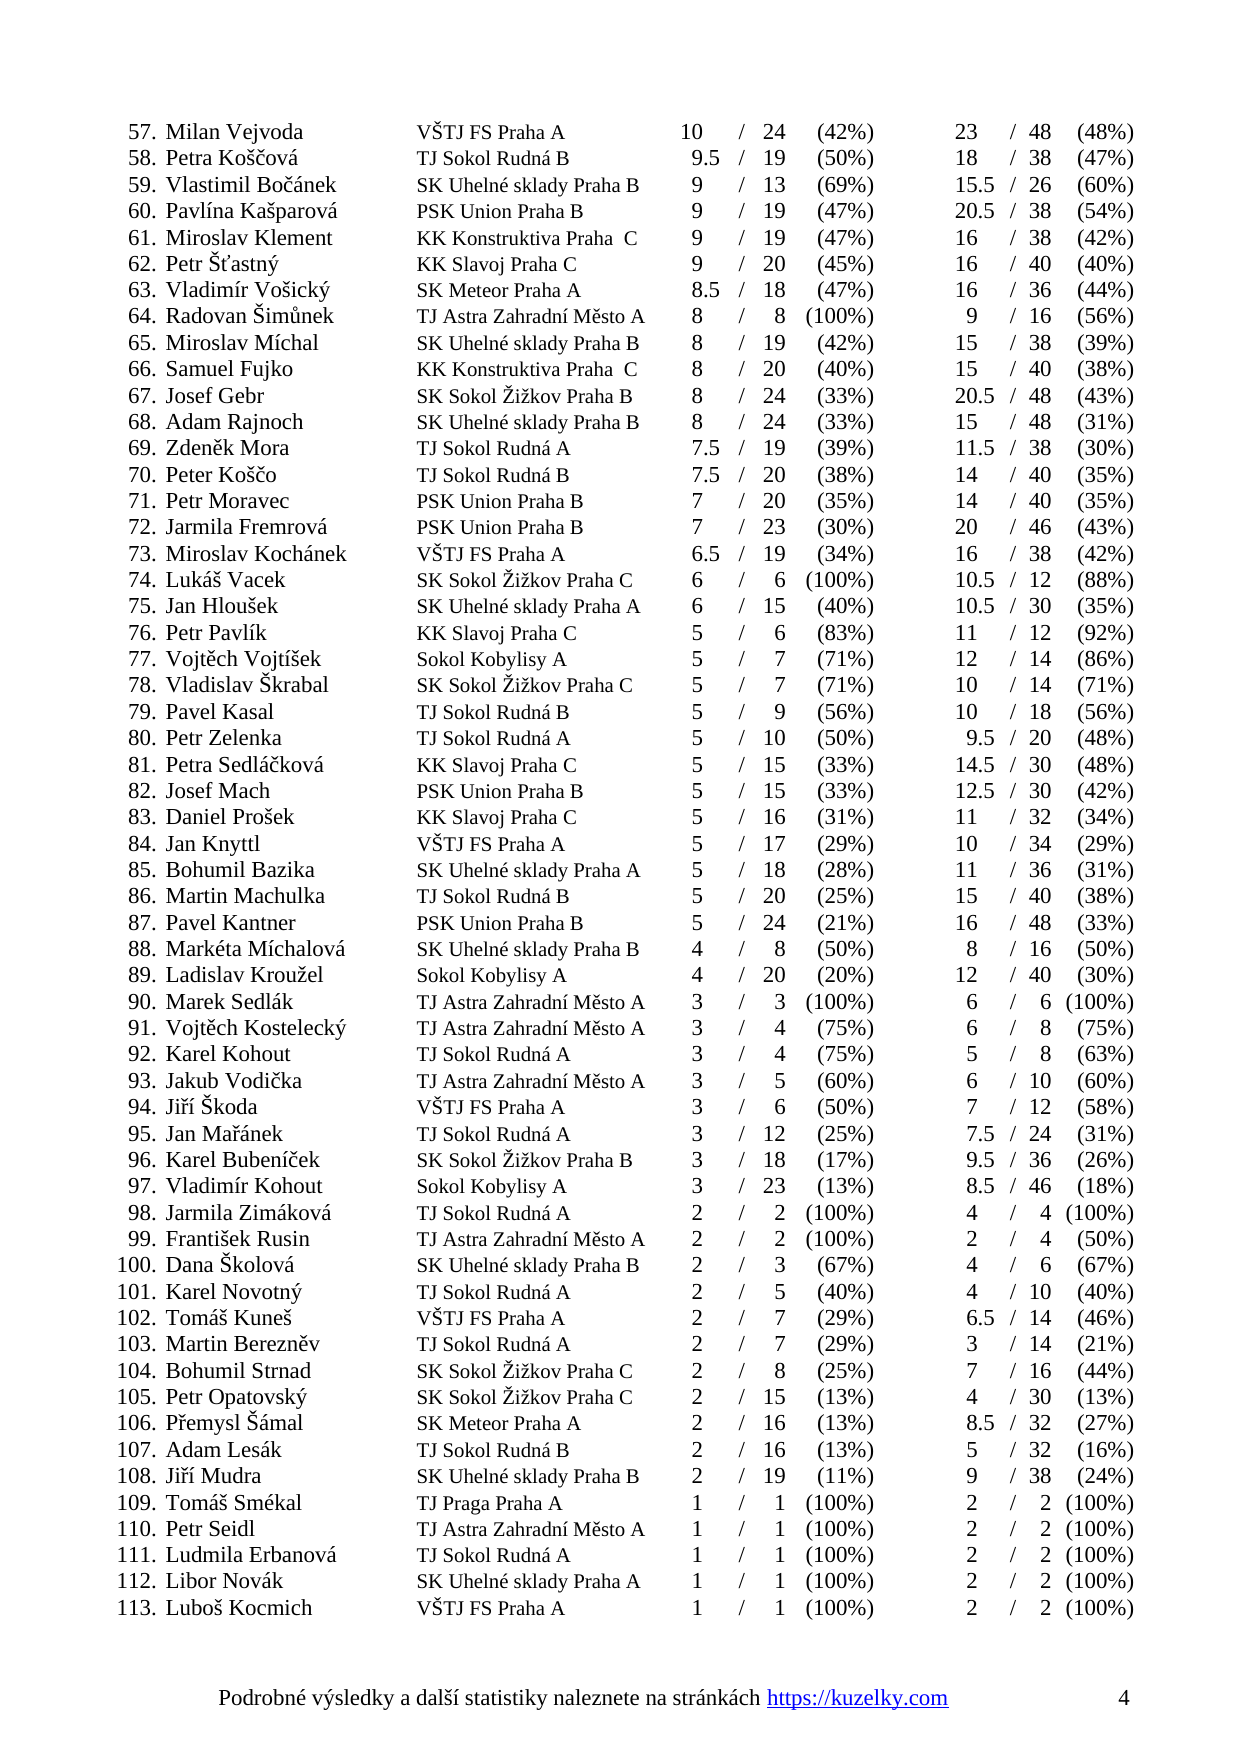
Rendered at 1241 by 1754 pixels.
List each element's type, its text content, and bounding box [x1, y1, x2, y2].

text 103. Martin Berezněv TJ Sokol Rudná A 2 / 7 (29%) 3 / 14 (21%) [106, 1330, 1134, 1357]
text 81. Petra Sedláčková KK Slavoj Praha C 5 / 15 (33%) 14.5 / 30 (48%) [106, 751, 1134, 777]
text 58. Petra Koščová TJ Sokol Rudná B 9.5 / 19 (50%) 18 / 38 (47%) [106, 144, 1134, 171]
text 85. Bohumil Bazika SK Uhelné sklady Praha A 5 / 18 (28%) 11 / 36 (31%) [106, 856, 1134, 882]
text 88. Markéta Míchalová SK Uhelné sklady Praha B 4 / 8 (50%) 8 / 16 (50%) [106, 935, 1134, 961]
text 60. Pavlína Kašparová PSK Union Praha B 9 / 19 (47%) 20.5 / 38 (54%) [106, 197, 1134, 223]
text 93. Jakub Vodička TJ Astra Zahradní Město A 3 / 5 (60%) 6 / 10 (60%) [106, 1067, 1134, 1093]
text 73. Miroslav Kochánek VŠTJ FS Praha A 6.5 / 19 (34%) 16 / 38 (42%) [106, 540, 1134, 566]
text 69. Zdeněk Mora TJ Sokol Rudná A 7.5 / 19 (39%) 11.5 / 38 (30%) [106, 434, 1134, 461]
text 62. Petr Šťastný KK Slavoj Praha C 9 / 20 (45%) 16 / 40 (40%) [106, 250, 1134, 276]
text 72. Jarmila Fremrová PSK Union Praha B 7 / 23 (30%) 20 / 46 (43%) [106, 513, 1134, 540]
text 57. Milan Vejvoda VŠTJ FS Praha A 10 / 24 (42%) 23 / 48 (48%) [106, 118, 1134, 144]
text 70. Peter Koščo TJ Sokol Rudná B 7.5 / 20 (38%) 14 / 40 (35%) [106, 461, 1134, 487]
text 94. Jiří Škoda VŠTJ FS Praha A 3 / 6 (50%) 7 / 12 (58%) [106, 1093, 1134, 1119]
text 89. Ladislav Kroužel Sokol Kobylisy A 4 / 20 (20%) 12 / 40 (30%) [106, 961, 1134, 988]
text 59. Vlastimil Bočánek SK Uhelné sklady Praha B 9 / 13 (69%) 15.5 / 26 (60%) [106, 171, 1134, 197]
text 68. Adam Rajnoch SK Uhelné sklady Praha B 8 / 24 (33%) 15 / 48 (31%) [106, 408, 1134, 434]
text 65. Miroslav Míchal SK Uhelné sklady Praha B 8 / 19 (42%) 15 / 38 (39%) [106, 329, 1134, 355]
text 108. Jiří Mudra SK Uhelné sklady Praha B 2 / 19 (11%) 9 / 38 (24%) [106, 1462, 1134, 1488]
text 110. Petr Seidl TJ Astra Zahradní Město A 1 / 1 (100%) 2 / 2 (100%) [106, 1515, 1134, 1541]
text 107. Adam Lesák TJ Sokol Rudná B 2 / 16 (13%) 5 / 32 (16%) [106, 1436, 1134, 1462]
text 102. Tomáš Kuneš VŠTJ FS Praha A 2 / 7 (29%) 6.5 / 14 (46%) [106, 1304, 1134, 1330]
text 83. Daniel Prošek KK Slavoj Praha C 5 / 16 (31%) 11 / 32 (34%) [106, 803, 1134, 830]
text 71. Petr Moravec PSK Union Praha B 7 / 20 (35%) 14 / 40 (35%) [106, 487, 1134, 513]
text 101. Karel Novotný TJ Sokol Rudná A 2 / 5 (40%) 4 / 10 (40%) [106, 1278, 1134, 1304]
text 63. Vladimír Vošický SK Meteor Praha A 8.5 / 18 (47%) 16 / 36 (44%) [106, 276, 1134, 303]
text 99. František Rusin TJ Astra Zahradní Město A 2 / 2 (100%) 2 / 4 (50%) [106, 1225, 1134, 1251]
text 64. Radovan Šimůnek TJ Astra Zahradní Město A 8 / 8 (100%) 9 / 16 (56%) [106, 303, 1134, 329]
text 97. Vladimír Kohout Sokol Kobylisy A 3 / 23 (13%) 8.5 / 46 (18%) [106, 1172, 1134, 1199]
text 98. Jarmila Zimáková TJ Sokol Rudná A 2 / 2 (100%) 4 / 4 (100%) [106, 1199, 1134, 1225]
text 80. Petr Zelenka TJ Sokol Rudná A 5 / 10 (50%) 9.5 / 20 (48%) [106, 724, 1134, 751]
text 113. Luboš Kocmich VŠTJ FS Praha A 1 / 1 (100%) 2 / 2 (100%) [106, 1594, 1134, 1620]
text 79. Pavel Kasal TJ Sokol Rudná B 5 / 9 (56%) 10 / 18 (56%) [106, 698, 1134, 724]
text 90. Marek Sedlák TJ Astra Zahradní Město A 3 / 3 (100%) 6 / 6 (100%) [106, 988, 1134, 1014]
text 86. Martin Machulka TJ Sokol Rudná B 5 / 20 (25%) 15 / 40 (38%) [106, 882, 1134, 909]
text 92. Karel Kohout TJ Sokol Rudná A 3 / 4 (75%) 5 / 8 (63%) [106, 1041, 1134, 1067]
text 87. Pavel Kantner PSK Union Praha B 5 / 24 (21%) 16 / 48 (33%) [106, 909, 1134, 935]
text 106. Přemysl Šámal SK Meteor Praha A 2 / 16 (13%) 8.5 / 32 (27%) [106, 1409, 1134, 1436]
text 66. Samuel Fujko KK Konstruktiva Praha C 8 / 20 (40%) 15 / 40 (38%) [106, 355, 1134, 382]
text 77. Vojtěch Vojtíšek Sokol Kobylisy A 5 / 7 (71%) 12 / 14 (86%) [106, 645, 1134, 672]
text 104. Bohumil Strnad SK Sokol Žižkov Praha C 2 / 8 (25%) 7 / 16 (44%) [106, 1357, 1134, 1383]
text 112. Libor Novák SK Uhelné sklady Praha A 1 / 1 (100%) 2 / 2 (100%) [106, 1568, 1134, 1594]
text 84. Jan Knyttl VŠTJ FS Praha A 5 / 17 (29%) 10 / 34 (29%) [106, 830, 1134, 856]
text 61. Miroslav Klement KK Konstruktiva Praha C 9 / 19 (47%) 16 / 38 (42%) [106, 223, 1134, 250]
text 100. Dana Školová SK Uhelné sklady Praha B 2 / 3 (67%) 4 / 6 (67%) [106, 1251, 1134, 1278]
text 82. Josef Mach PSK Union Praha B 5 / 15 (33%) 12.5 / 30 (42%) [106, 777, 1134, 803]
text 105. Petr Opatovský SK Sokol Žižkov Praha C 2 / 15 (13%) 4 / 30 (13%) [106, 1383, 1134, 1409]
text 76. Petr Pavlík KK Slavoj Praha C 5 / 6 (83%) 11 / 12 (92%) [106, 619, 1134, 645]
text 95. Jan Mařánek TJ Sokol Rudná A 3 / 12 (25%) 7.5 / 24 (31%) [106, 1119, 1134, 1146]
text 109. Tomáš Smékal TJ Praga Praha A 1 / 1 (100%) 2 / 2 (100%) [106, 1488, 1134, 1515]
text 74. Lukáš Vacek SK Sokol Žižkov Praha C 6 / 6 (100%) 10.5 / 12 (88%) [106, 566, 1134, 592]
text 91. Vojtěch Kostelecký TJ Astra Zahradní Město A 3 / 4 (75%) 6 / 8 (75%) [106, 1014, 1134, 1041]
text 96. Karel Bubeníček SK Sokol Žižkov Praha B 3 / 18 (17%) 9.5 / 36 (26%) [106, 1146, 1134, 1172]
text 75. Jan Hloušek SK Uhelné sklady Praha A 6 / 15 (40%) 10.5 / 30 (35%) [106, 592, 1134, 619]
text 67. Josef Gebr SK Sokol Žižkov Praha B 8 / 24 (33%) 20.5 / 48 (43%) [106, 382, 1134, 408]
text 111. Ludmila Erbanová TJ Sokol Rudná A 1 / 1 (100%) 2 / 2 (100%) [106, 1541, 1134, 1568]
text 78. Vladislav Škrabal SK Sokol Žižkov Praha C 5 / 7 (71%) 10 / 14 (71%) [106, 672, 1134, 698]
